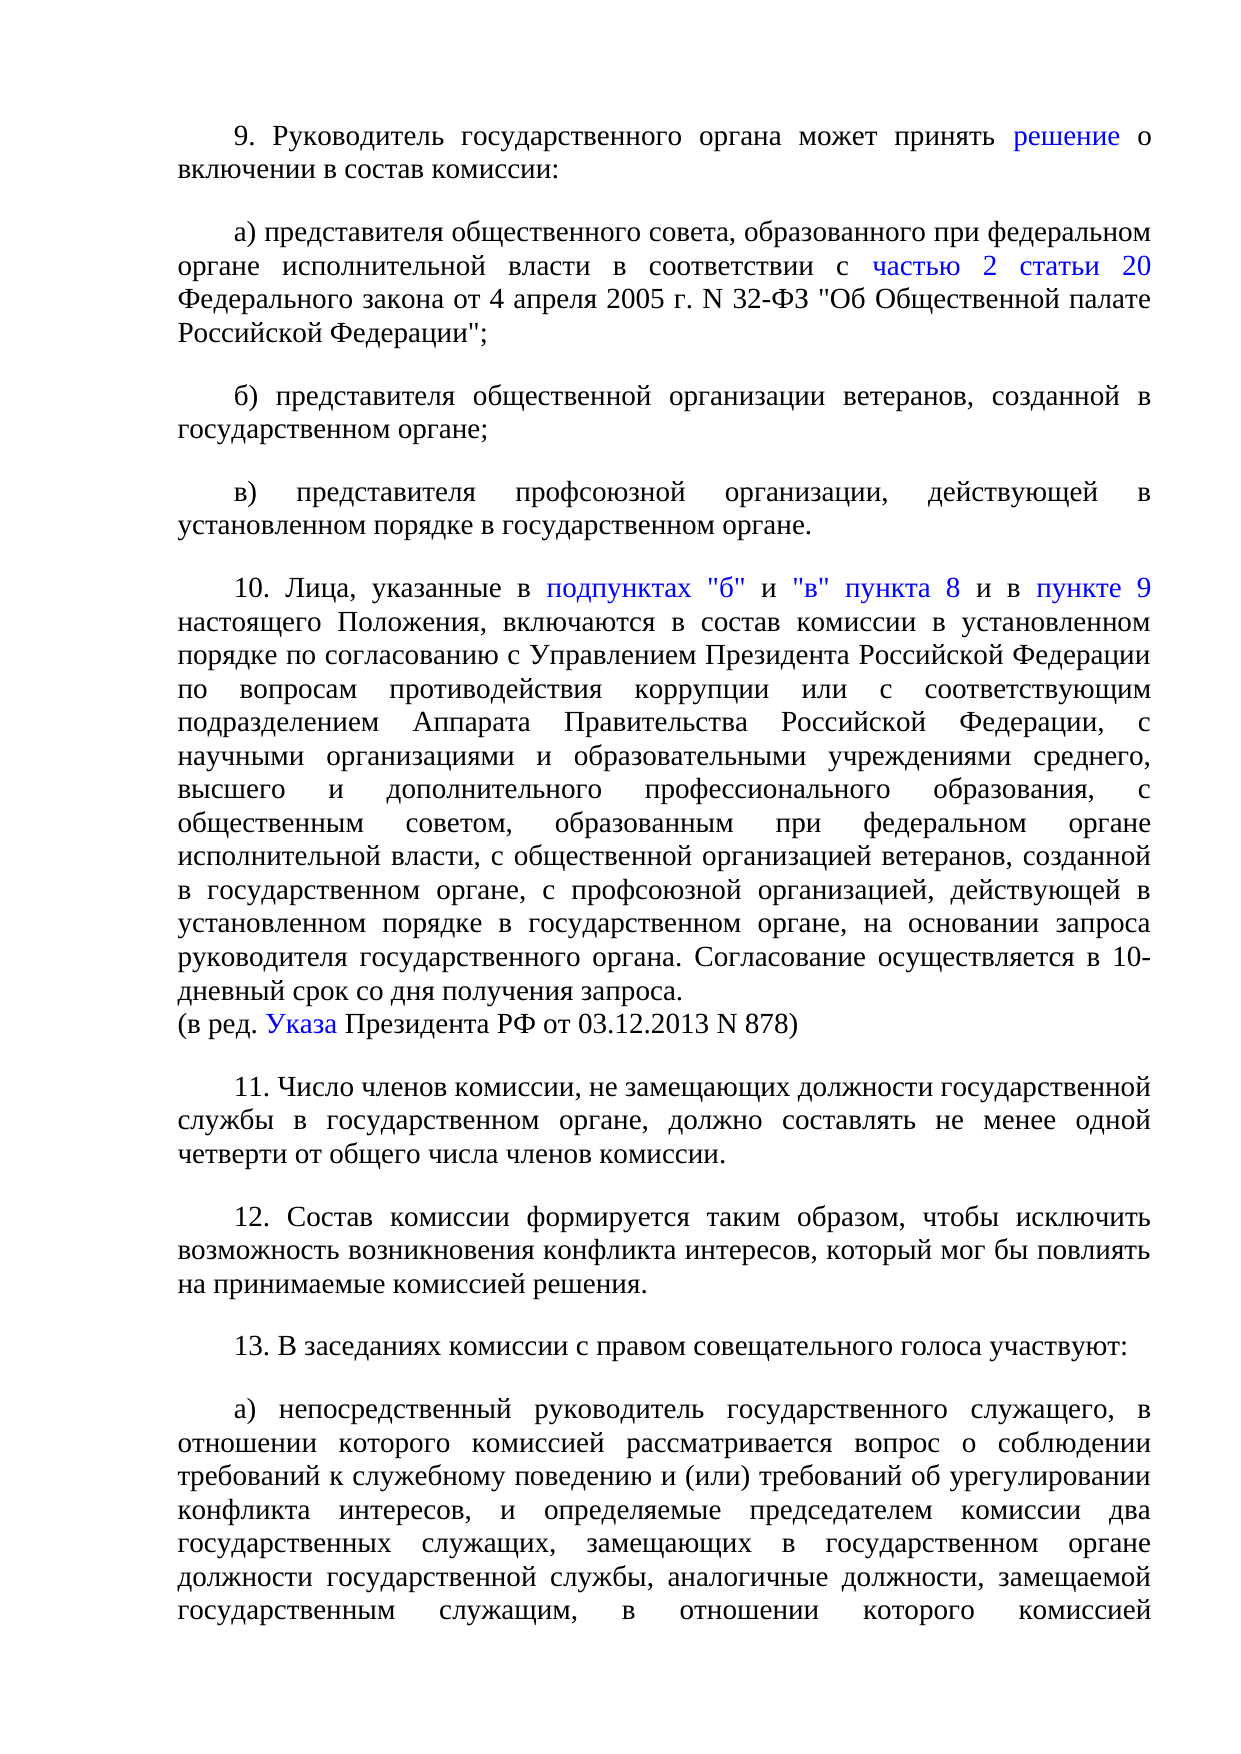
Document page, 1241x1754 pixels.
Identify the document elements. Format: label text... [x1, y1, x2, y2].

text 13. В заседаниях комиссии с правом совещательного голоса участвуют: [177, 1328, 1152, 1362]
text 9. Руководитель государственного органа может принять решение о включении в состав комиссии: [177, 118, 1152, 185]
text б) представителя общественной организации ветеранов, созданной в государственном органе; [177, 378, 1152, 445]
text (в ред. Указа Президента РФ от 03.12.2013 N 878) [177, 1006, 1152, 1040]
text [177, 1391, 1152, 1626]
text 11. Число членов комиссии, не замещающих должности государственной службы в государственном органе, должно составлять не менее одной четверти от общего числа членов комиссии. [177, 1069, 1152, 1169]
text 12. Состав комиссии формируется таким образом, чтобы исключить возможность возникновения конфликта интересов, который мог бы повлиять на принимаемые комиссией решения. [177, 1199, 1152, 1299]
text в) представителя профсоюзной организации, действующей в установленном порядке в государственном органе. [177, 474, 1152, 541]
text 10. Лица, указанные в подпунктах "б" и "в" пункта 8 и в пункте 9 настоящего Положения, включаются в состав комиссии в установленном порядке по согласованию с Управлением Президента Российской Федерации по вопросам противодействия коррупции или с соответствующим подразделением Аппарата Правительства Российской Федерации, с научными организациями и образовательными учреждениями среднего, высшего и дополнительного профессионального образования, с общественным советом, образованным при федеральном органе исполнительной власти, с общественной организацией ветеранов, созданной в государственном органе, с профсоюзной организацией, действующей в установленном порядке в государственном органе, на основании запроса руководителя государственного органа. Согласование осуществляется в 10-дневный срок со дня получения запроса. [177, 570, 1152, 1006]
text а) представителя общественного совета, образованного при федеральном органе исполнительной власти в соответствии с частью 2 статьи 20 Федерального закона от 4 апреля 2005 г. N 32-ФЗ "Об Общественной палате Российской Федерации"; [177, 214, 1152, 348]
